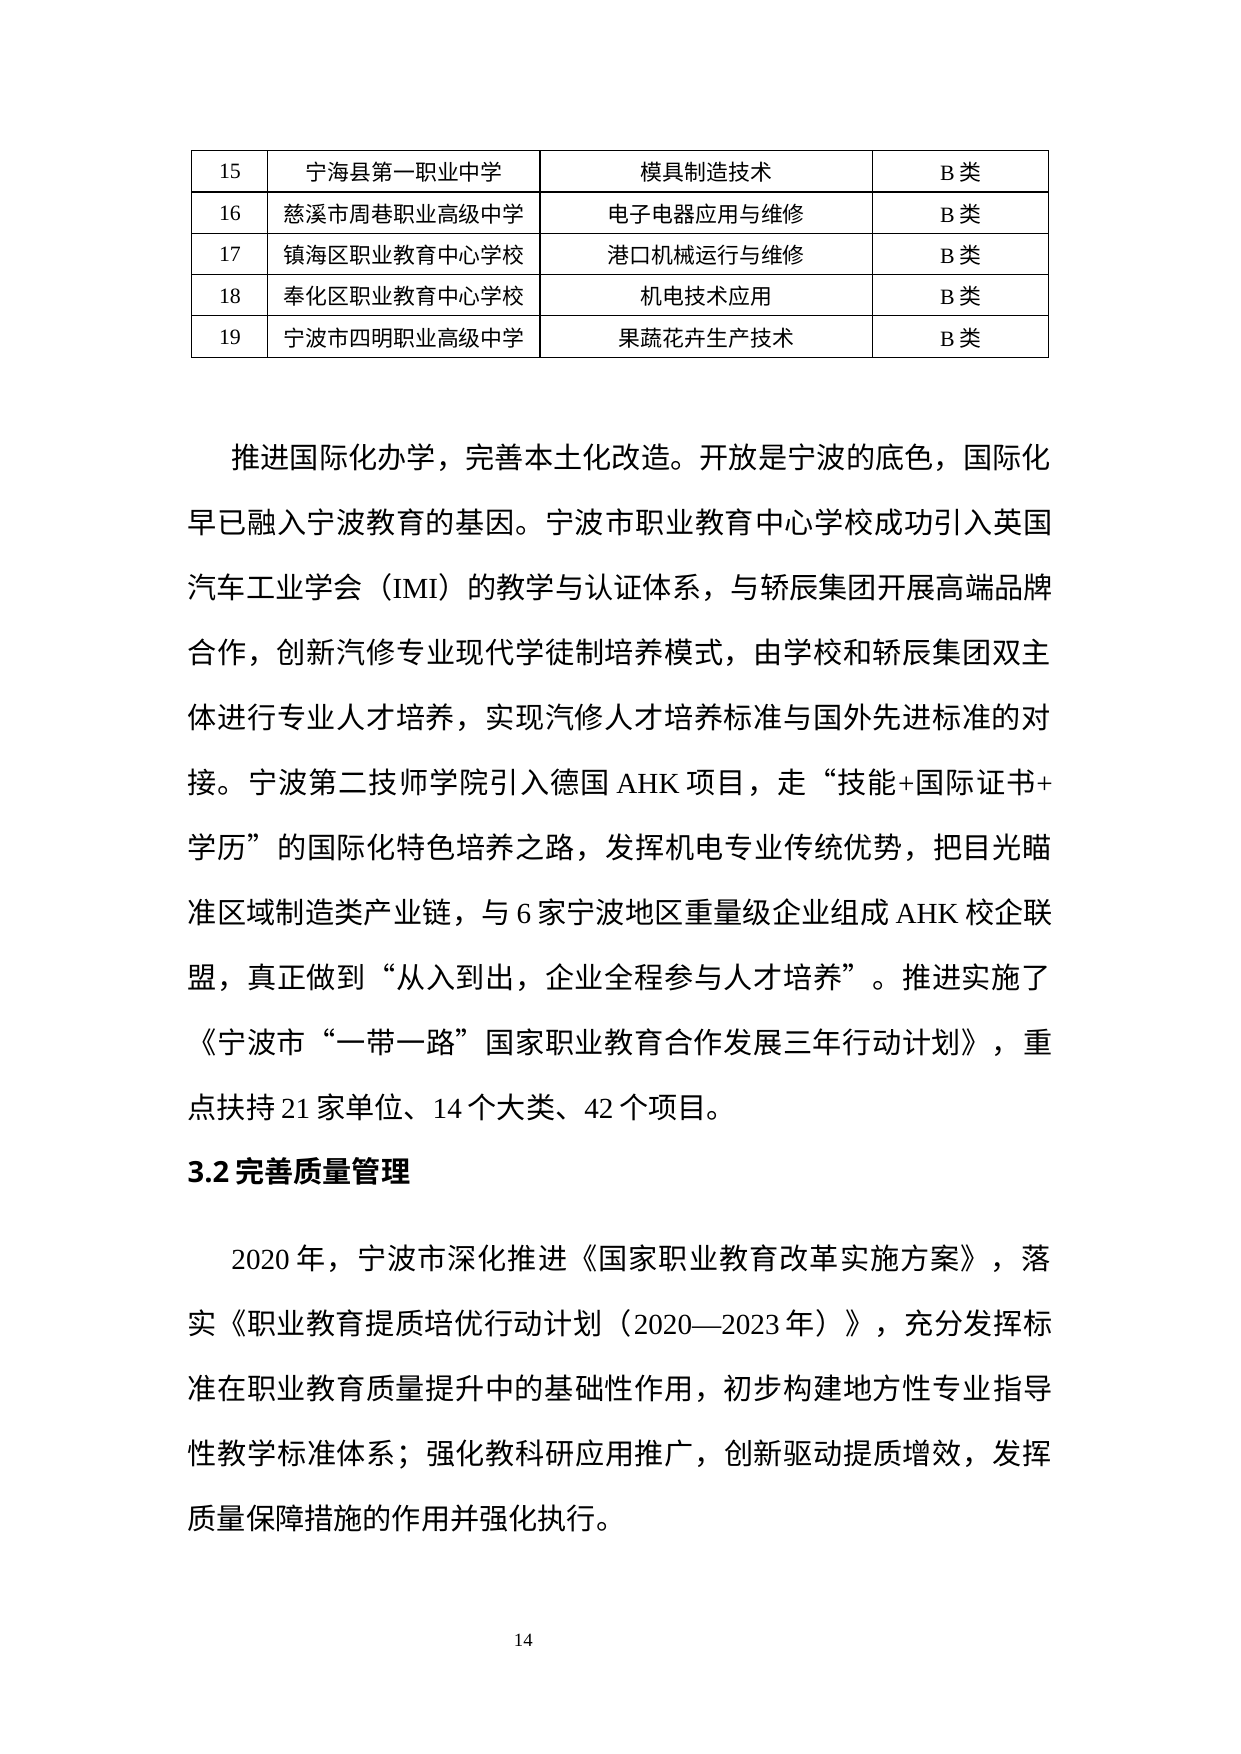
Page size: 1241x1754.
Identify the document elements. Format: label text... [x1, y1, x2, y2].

table_cell 港口机械运行与维修 [541, 234, 872, 274]
table_cell 18 [192, 275, 267, 315]
table_cell 镇海区职业教育中心学校 [268, 234, 539, 274]
table_cell 宁波市四明职业高级中学 [268, 316, 539, 357]
text 推进国际化办学，完善本土化改造。开放是宁波的底色，国际化早已融入宁波教育的基因。宁波市职业教育中心学校成功引入英国汽车工业学会（IMI）的教学与认证体系，与轿辰集团开展高端品牌合作，创新汽修专业现代学徒制培养模式，由学校和轿辰集团双主体进行专业人才培养，实现汽修人才培养标准与国外先进标准的对接。宁波第二技师学院引入德国AHK项目，走“技能+国际证书+学历”的国际化特色培养之路，发挥机电专业传统优势，把目光瞄准区域制造类产业链，与6家宁波地区重量级企业组成AHK校企联盟，真正做到“从入到出，企业全程参与人才培养”。推进实施了《宁波市“一带一路”国家职业教育合作发展三年行动计划》，重点扶持21家单位、14个大类、42个项目。 [187, 423, 1053, 1138]
table_cell 奉化区职业教育中心学校 [268, 275, 539, 315]
table_cell 16 [192, 193, 267, 233]
table_cell 机电技术应用 [541, 275, 872, 315]
table_cell 模具制造技术 [541, 151, 872, 191]
table_cell B类 [873, 275, 1048, 315]
table_cell 慈溪市周巷职业高级中学 [268, 193, 539, 233]
table_cell 果蔬花卉生产技术 [541, 316, 872, 357]
table_cell 19 [192, 316, 267, 357]
table_cell B类 [873, 234, 1048, 274]
table_cell 电子电器应用与维修 [541, 193, 872, 233]
table_cell 15 [192, 151, 267, 191]
subtitle 3.2完善质量管理 [187, 1138, 1053, 1203]
table_cell 17 [192, 234, 267, 274]
text 2020年，宁波市深化推进《国家职业教育改革实施方案》，落实《职业教育提质培优行动计划（2020—2023年）》，充分发挥标准在职业教育质量提升中的基础性作用，初步构建地方性专业指导性教学标准体系；强化教科研应用推广，创新驱动提质增效，发挥质量保障措施的作用并强化执行。 [187, 1224, 1053, 1549]
table_cell B类 [873, 193, 1048, 233]
table_cell 宁海县第一职业中学 [268, 151, 539, 191]
table_cell B类 [873, 151, 1048, 191]
table_cell B类 [873, 316, 1048, 357]
